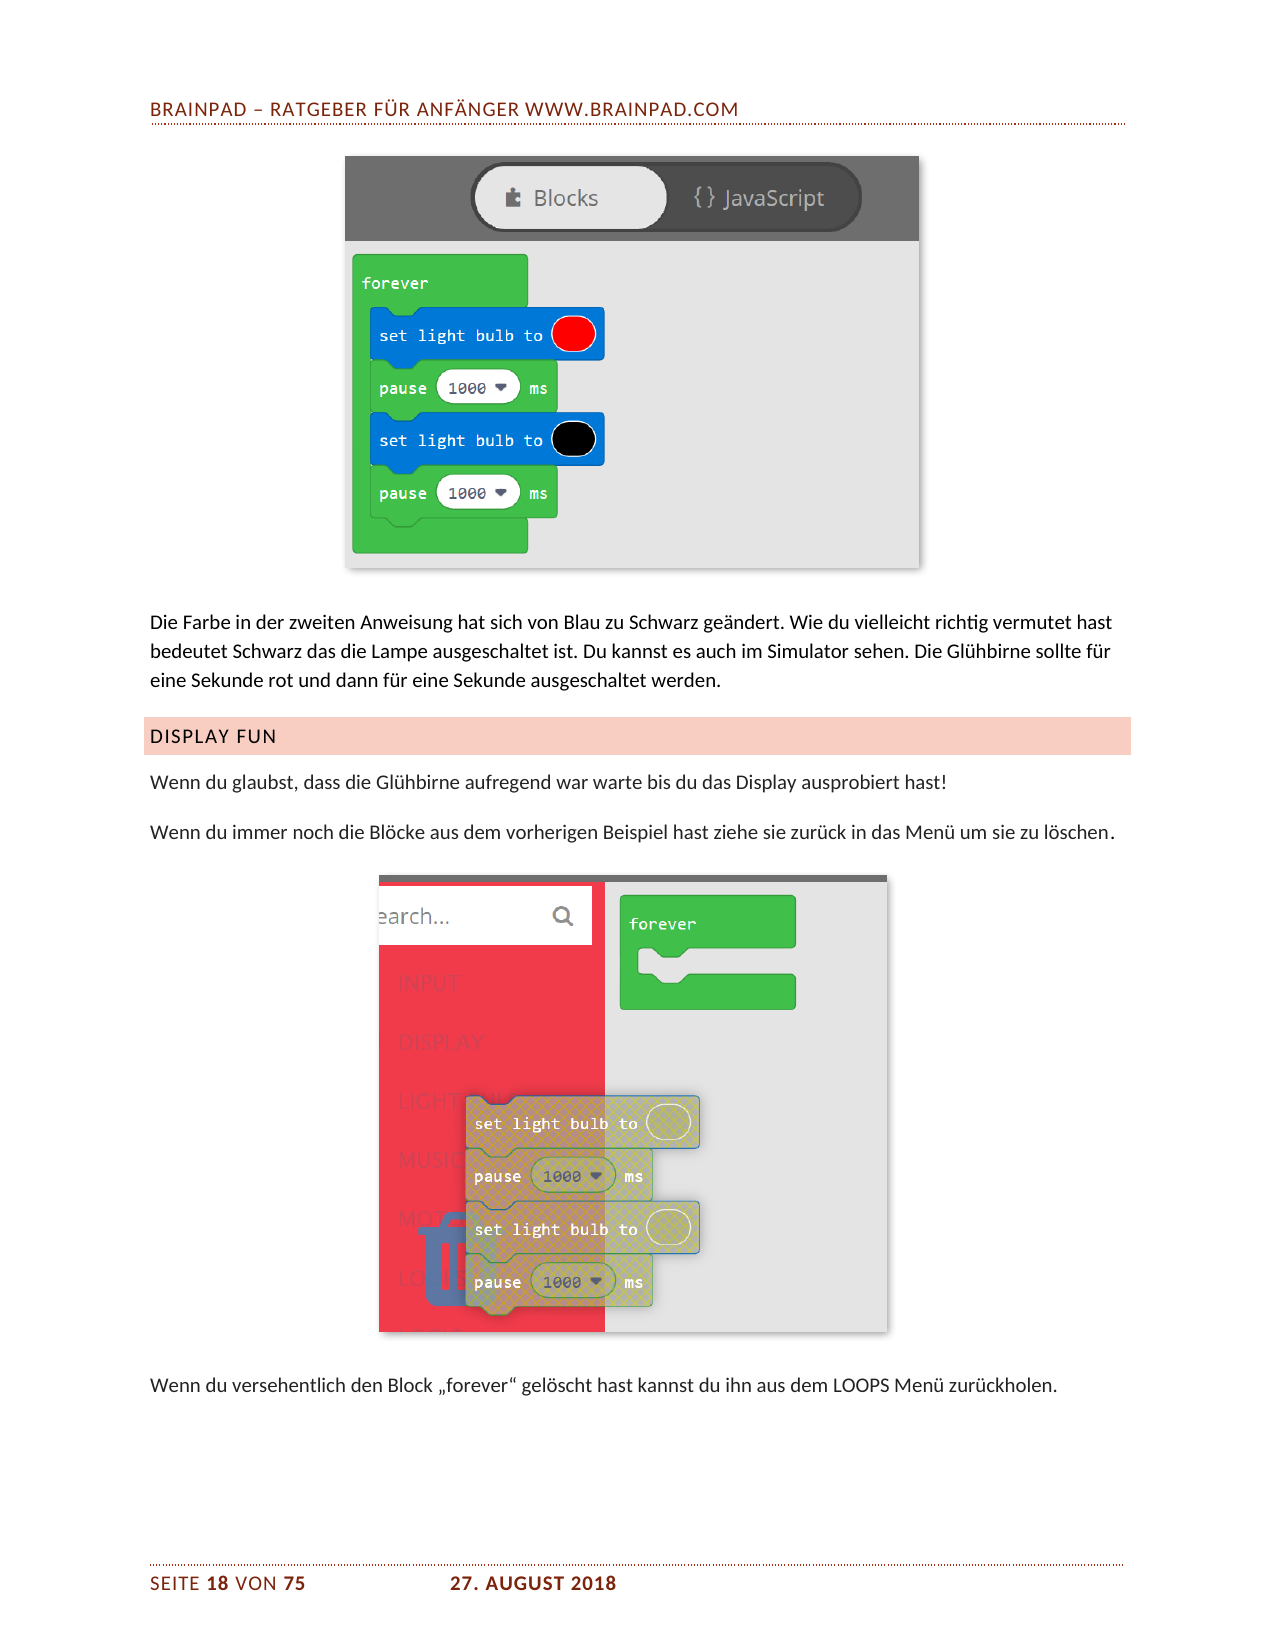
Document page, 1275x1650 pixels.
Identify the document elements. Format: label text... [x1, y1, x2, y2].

text Wenn du versehentlich den Block „forever“ gelöscht hast kannst du ihn aus dem LOOPS Menü zurückholen. [150, 1372, 1125, 1398]
text Wenn du glaubst, dass die Glühbirne aufregend war warte bis du das Display ausprobiert hast! [150, 769, 1125, 795]
picture [345, 156, 919, 568]
subtitle Display Fun [150, 724, 1125, 749]
text Die Farbe in der zweiten Anweisung hat sich von Blau zu Schwarz geändert. Wie du vielleicht richtig vermutet hast bedeutet Schwarz das die Lampe ausgeschaltet ist. Du kannst es auch im Simulator sehen. Die Glühbirne sollte für eine Sekunde rot und dann für eine Sekunde ausgeschaltet werden. [150, 609, 1125, 693]
picture [379, 875, 887, 1332]
text Wenn du immer noch die Blöcke aus dem vorherigen Beispiel hast ziehe sie zurück in das Menü um sie zu löschen. [150, 819, 1125, 845]
